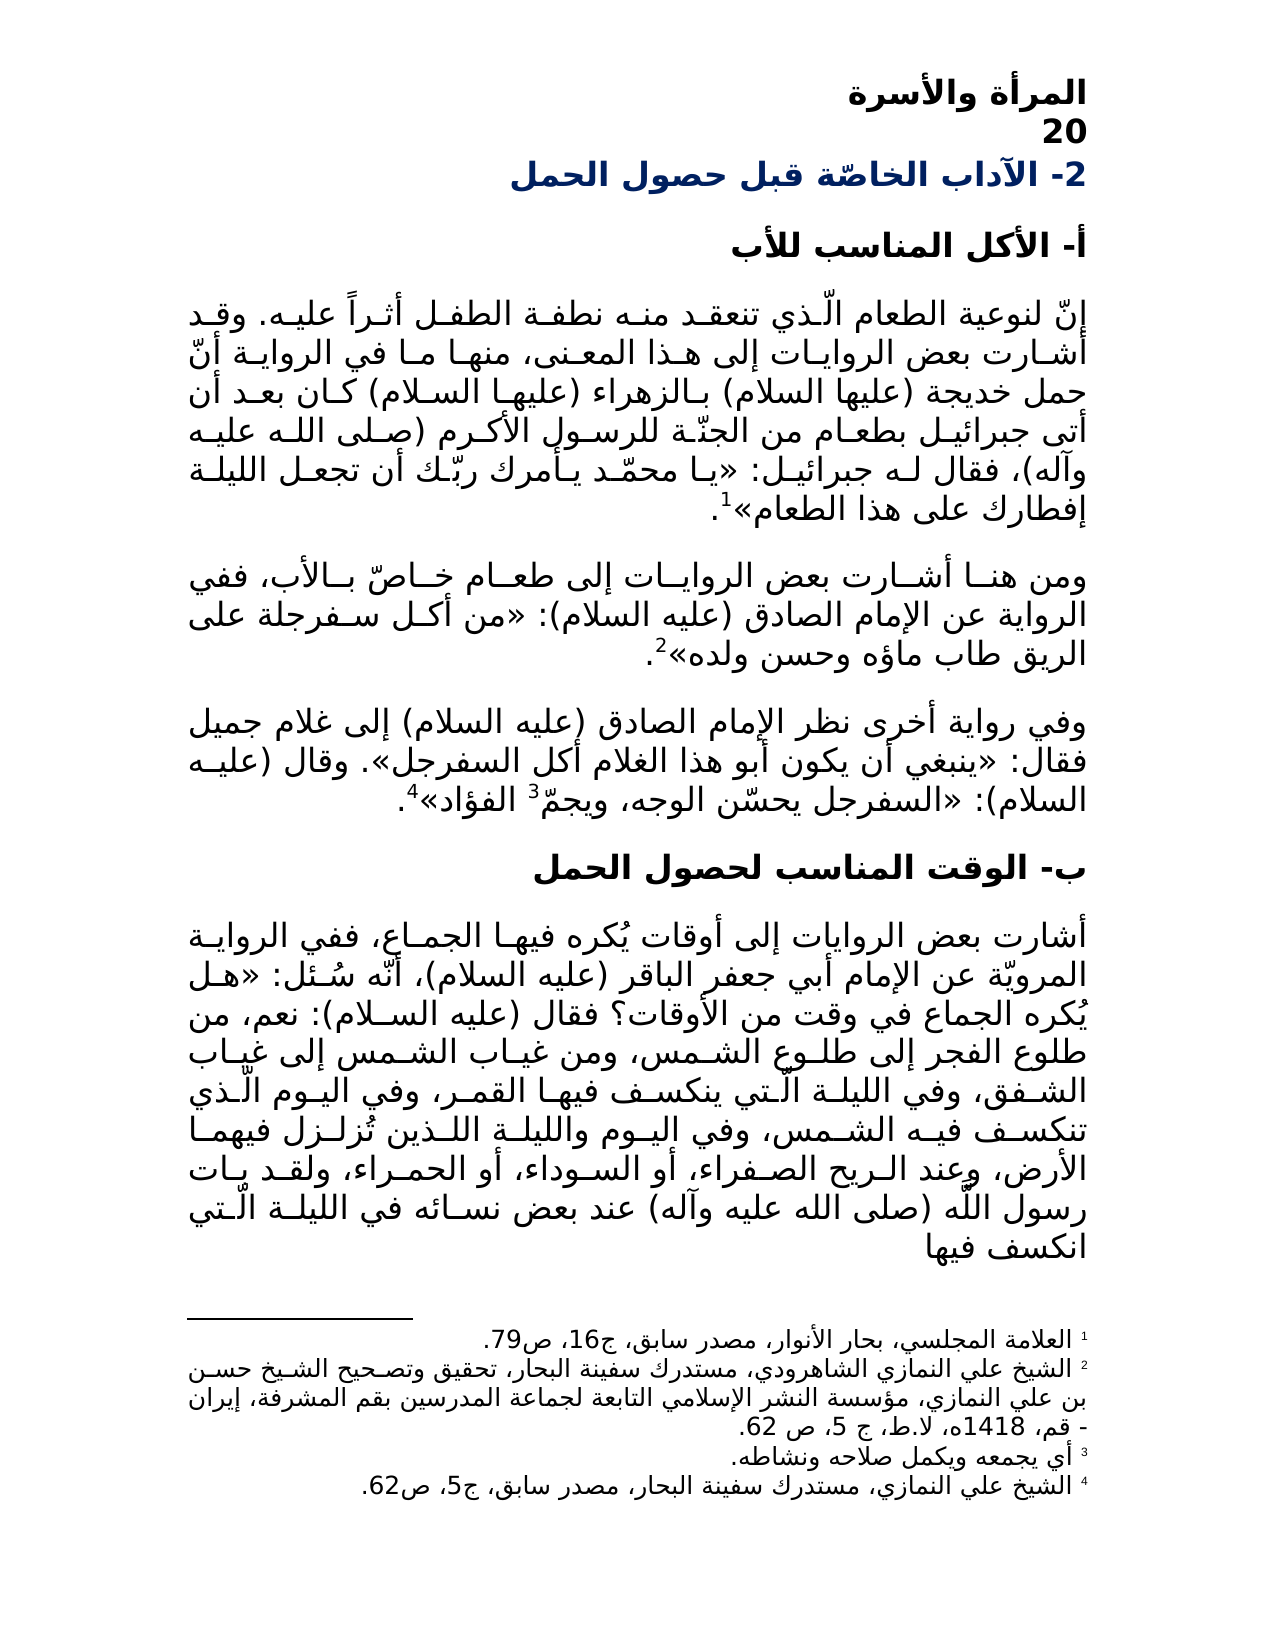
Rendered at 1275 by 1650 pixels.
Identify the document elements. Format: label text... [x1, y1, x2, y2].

text ومن هنا أشارت بعض الروايات إلى طعام خاصّ بالأب، ففي الرواية عن الإمام الصادق (عليه السلام): «من أكل سفرجلة على الريق طاب ماؤه وحسن ولده». [187, 557, 1087, 673]
text وفي رواية أخرى نظر الإمام الصادق (عليه السلام) إلى غلام جميل فقال: «ينبغي أن يكون أبو هذا الغلام أكل السفرجل». وقال (عليه السلام): «السفرجل يحسّن الوجه، ويجمّ الفؤاد». [187, 703, 1087, 819]
subtitle 2- الآداب الخاصّة قبل حصول الحمل [187, 156, 1087, 194]
text أ- الأكل المناسب للأب [187, 227, 1087, 266]
text إنّ لنوعية الطعام الّذي تنعقد منه نطفة الطفل أثراً عليه. وقد أشارت بعض الروايات إلى هذا المعنى، منها ما في الرواية أنّ حمل خديجة (عليها السلام) بالزهراء (عليها السلام) كان بعد أن أتى جبرائيل بطعام من الجنّة للرسول الأكرم (صلى الله عليه وآله)، فقال له جبرائيل: «يا محمّد يأمرك ربّك أن تجعل الليلة إفطارك على هذا الطعام». [187, 295, 1087, 528]
text ب- الوقت المناسب لحصول الحمل‏ [187, 848, 1087, 887]
text أشارت بعض الروايات إلى أوقات يُكره فيها الجماع، ففي الرواية المرويّة عن الإمام أبي جعفر الباقر (عليه السلام)، أنّه سُئل: «هل يُكره الجماع في وقت من الأوقات؟ فقال (عليه السلام): نعم، من طلوع الفجر إلى طلوع الشمس، ومن غياب الشمس إلى غياب الشفق، وفي الليلة الّتي ينكسف فيها القمر، وفي اليوم الّذي تنكسف فيه الشمس، وفي اليوم والليلة اللذين تُزلزل فيهما الأرض، وعند الريح الصفراء، أو السوداء، أو الحمراء، ولقد بات رسول اللَّه (صلى الله عليه وآله) عند بعض نسائه في الليلة الّتي انكسف فيها [187, 916, 1087, 1266]
